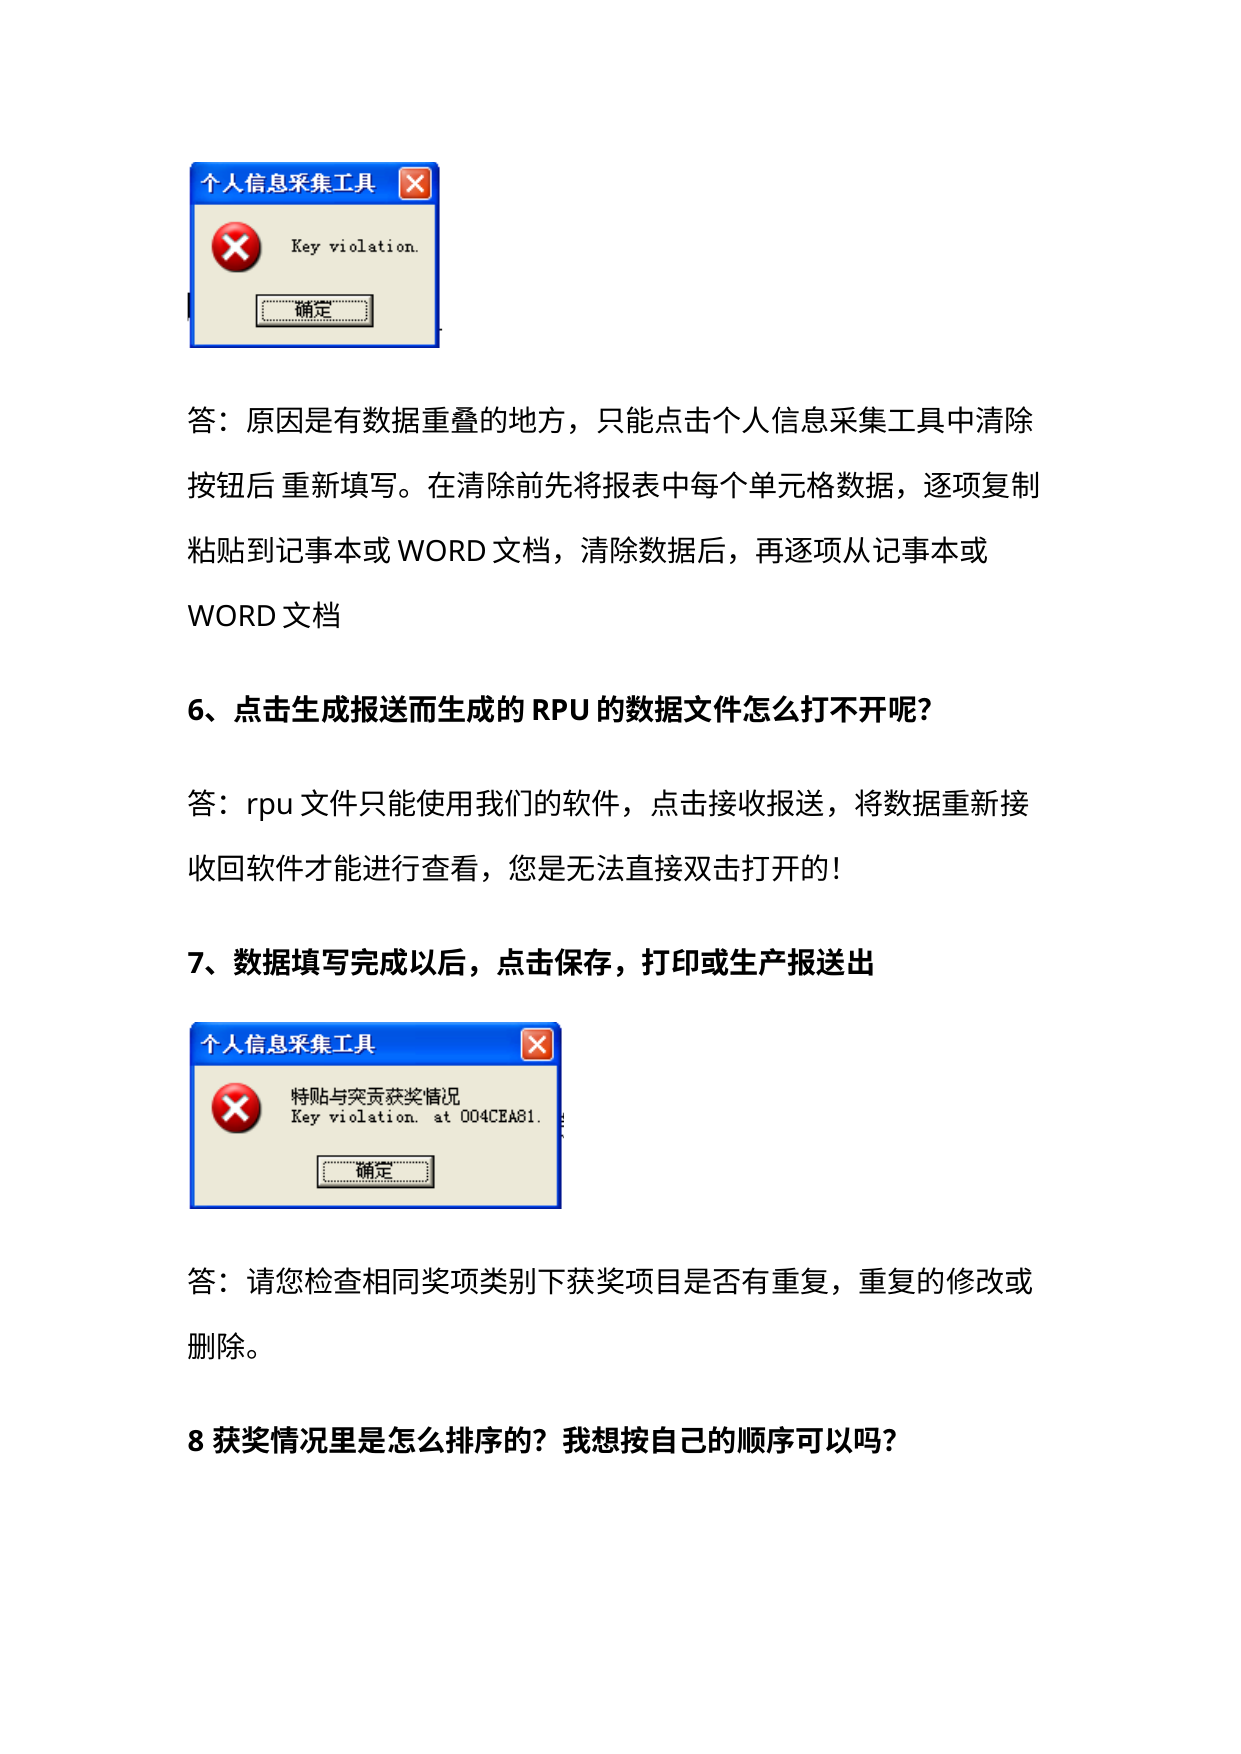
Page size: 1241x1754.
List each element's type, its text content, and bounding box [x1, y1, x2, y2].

picture [187, 1022, 564, 1209]
text 答：原因是有数据重叠的地方，只能点击个人信息采集工具中清除按钮后 重新填写。在清除前先将报表中每个单元格数据，逐项复制粘贴到记事本或WORD文档，清除数据后，再逐项从记事本或WORD文档 [187, 386, 1053, 646]
text 8 获奖情况里是怎么排序的？我想按自己的顺序可以吗？ [187, 1406, 1053, 1471]
text 7、数据填写完成以后，点击保存，打印或生产报送出 [187, 929, 1053, 994]
picture [187, 162, 443, 348]
text 6、点击生成报送而生成的RPU的数据文件怎么打不开呢？ [187, 675, 1053, 740]
text 答：rpu文件只能使用我们的软件，点击接收报送，将数据重新接收回软件才能进行查看，您是无法直接双击打开的！ [187, 769, 1053, 899]
text 答：请您检查相同奖项类别下获奖项目是否有重复，重复的修改或删除。 [187, 1247, 1053, 1377]
